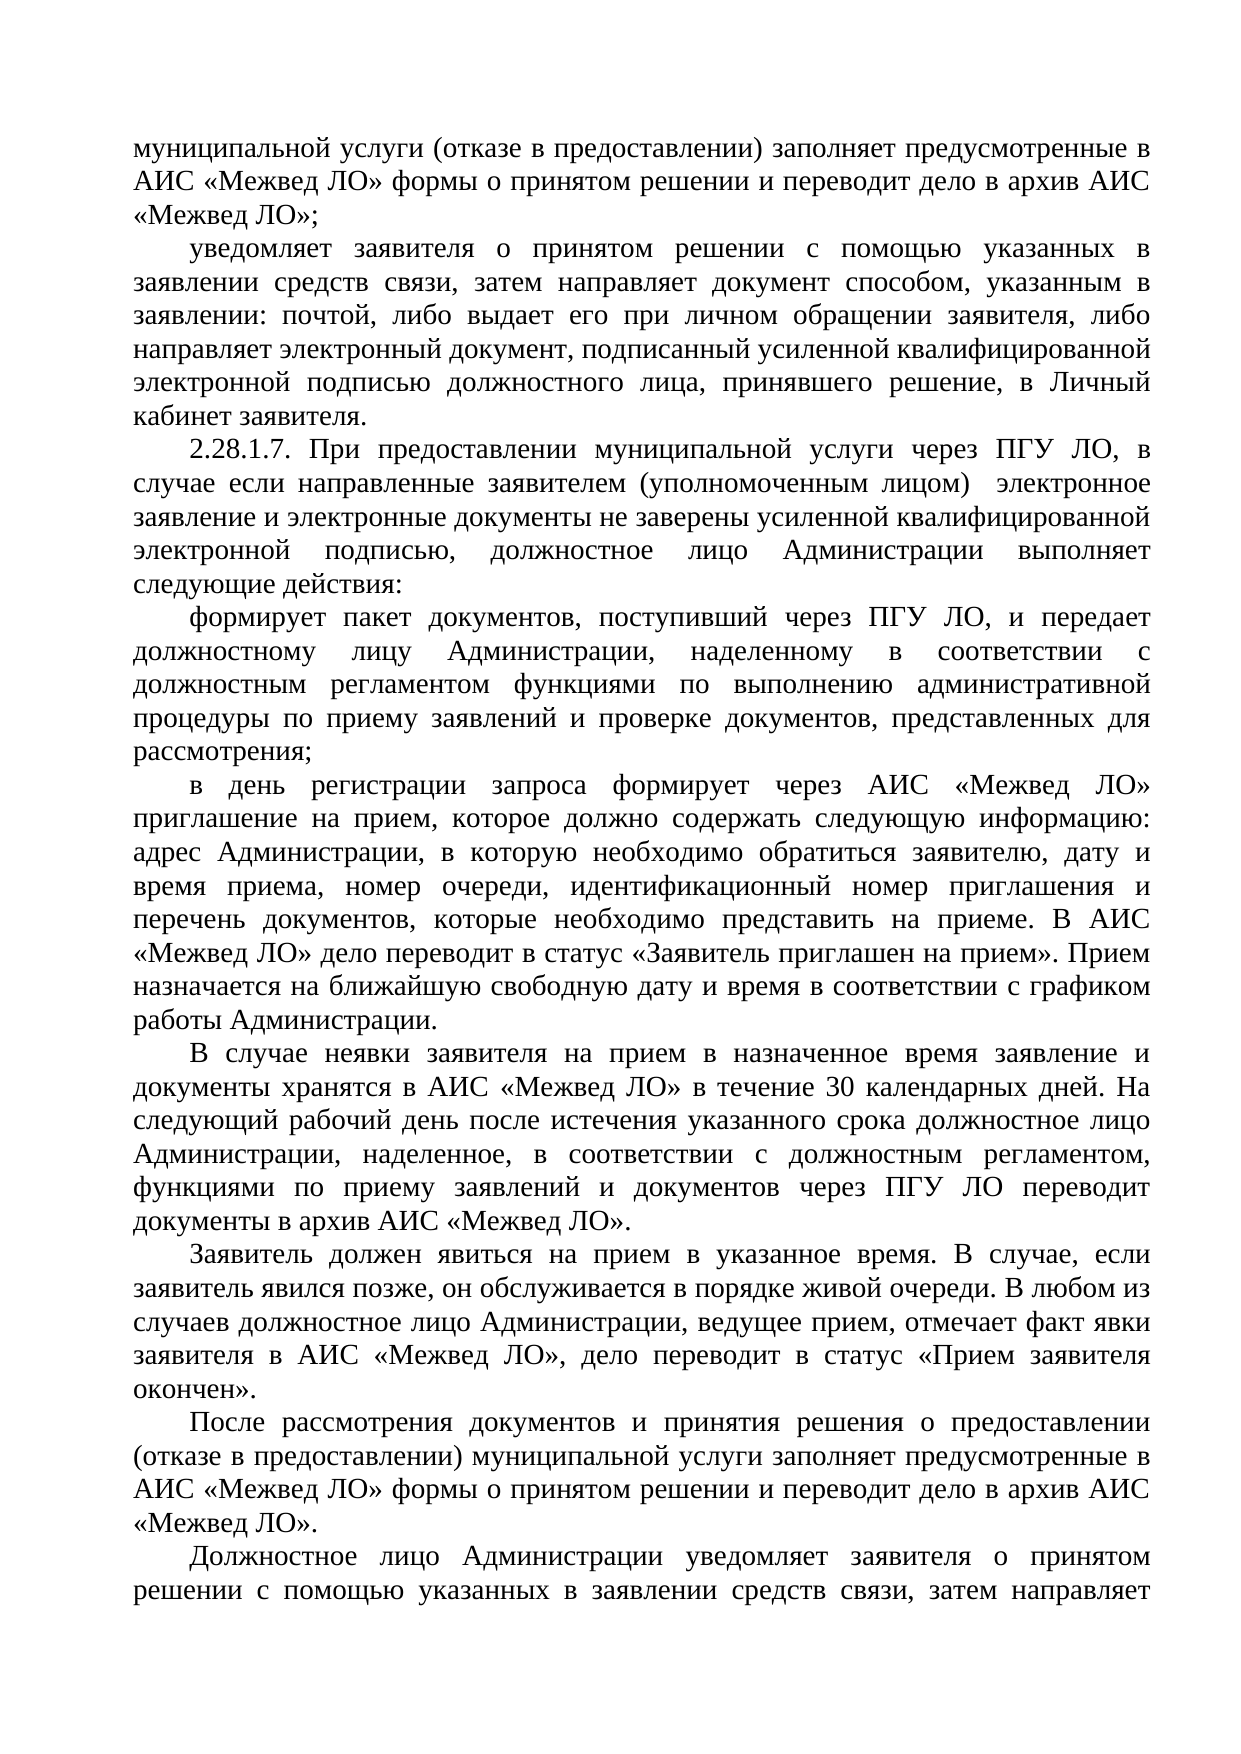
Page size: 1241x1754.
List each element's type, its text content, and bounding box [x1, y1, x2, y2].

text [133, 1538, 1152, 1606]
text уведомляет заявителя о принятом решении с помощью указанных в заявлении средств связи, затем направляет документ способом, указанным в заявлении: почтой, либо выдает его при личном обращении заявителя, либо направляет электронный документ, подписанный усиленной квалифицированной электронной подписью должностного лица, принявшего решение, в Личный кабинет заявителя. [133, 230, 1152, 432]
text Заявитель должен явиться на прием в указанное время. В случае, если заявитель явился позже, он обслуживается в порядке живой очереди. В любом из случаев должностное лицо Администрации, ведущее прием, отмечает факт явки заявителя в АИС «Межвед ЛО», дело переводит в статус «Прием заявителя окончен». [133, 1237, 1152, 1404]
text В случае неявки заявителя на прием в назначенное время заявление и документы хранятся в АИС «Межвед ЛО» в течение 30 календарных дней. На следующий рабочий день после истечения указанного срока должностное лицо Администрации, наделенное, в соответствии с должностным регламентом, функциями по приему заявлений и документов через ПГУ ЛО переводит документы в архив АИС «Межвед ЛО». [133, 1035, 1152, 1237]
text в день регистрации запроса формирует через АИС «Межвед ЛО» приглашение на прием, которое должно содержать следующую информацию: адрес Администрации, в которую необходимо обратиться заявителю, дату и время приема, номер очереди, идентификационный номер приглашения и перечень документов, которые необходимо представить на приеме. В АИС «Межвед ЛО» дело переводит в статус «Заявитель приглашен на прием». Прием назначается на ближайшую свободную дату и время в соответствии с графиком работы Администрации. [133, 767, 1152, 1035]
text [133, 130, 1152, 230]
text формирует пакет документов, поступивший через ПГУ ЛО, и передает должностному лицу Администрации, наделенному в соответствии с должностным регламентом функциями по выполнению административной процедуры по приему заявлений и проверке документов, представленных для рассмотрения; [133, 599, 1152, 767]
text 2.28.1.7. При предоставлении муниципальной услуги через ПГУ ЛО, в случае если направленные заявителем (уполномоченным лицом) электронное заявление и электронные документы не заверены усиленной квалифицированной электронной подписью, должностное лицо Администрации выполняет следующие действия: [133, 432, 1152, 599]
text После рассмотрения документов и принятия решения о предоставлении (отказе в предоставлении) муниципальной услуги заполняет предусмотренные в АИС «Межвед ЛО» формы о принятом решении и переводит дело в архив АИС «Межвед ЛО». [133, 1404, 1152, 1538]
